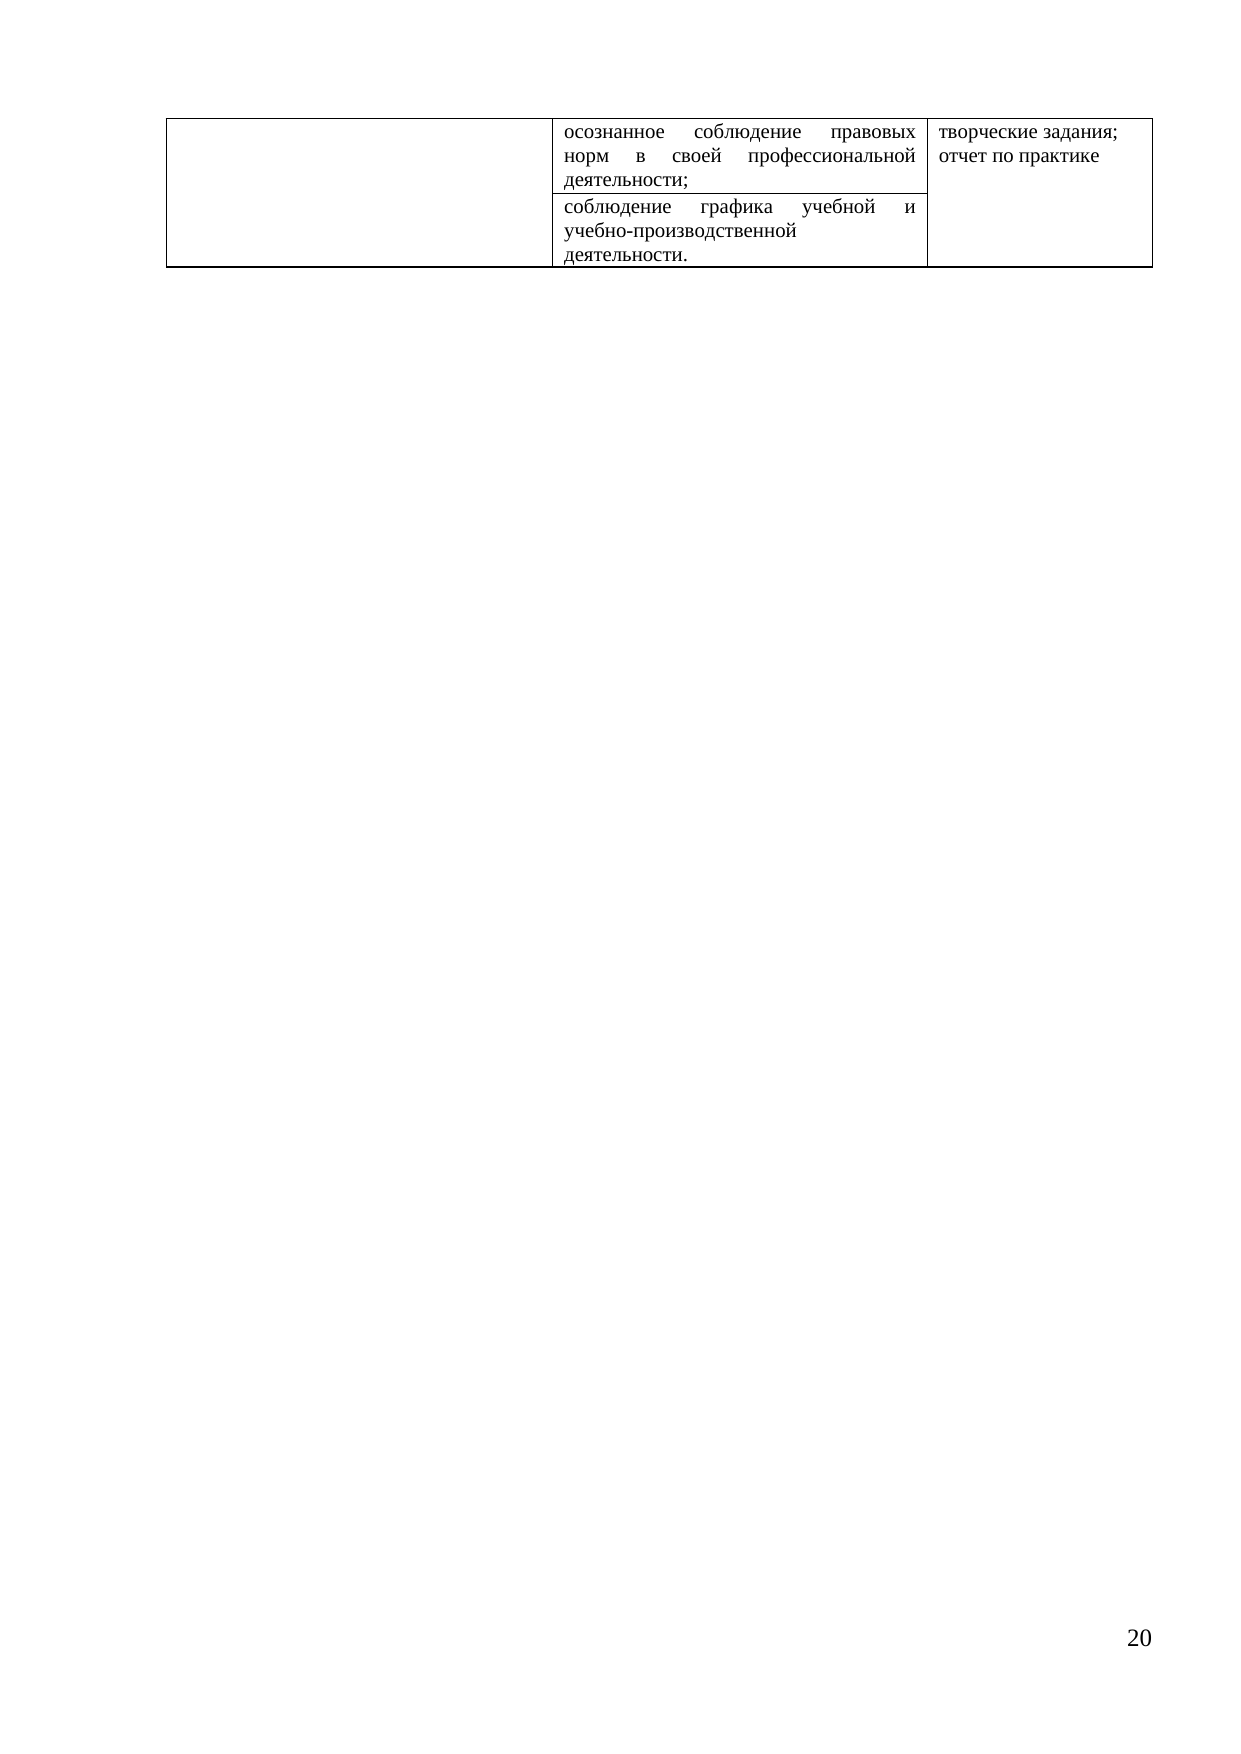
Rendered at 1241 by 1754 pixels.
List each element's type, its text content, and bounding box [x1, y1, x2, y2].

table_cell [167, 119, 552, 266]
table_cell соблюдение графика учебной и учебно-производственной деятельности. [553, 194, 927, 266]
table_cell осознанное соблюдение правовых норм в своей профессиональной деятельности; [553, 119, 927, 193]
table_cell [928, 119, 1152, 266]
